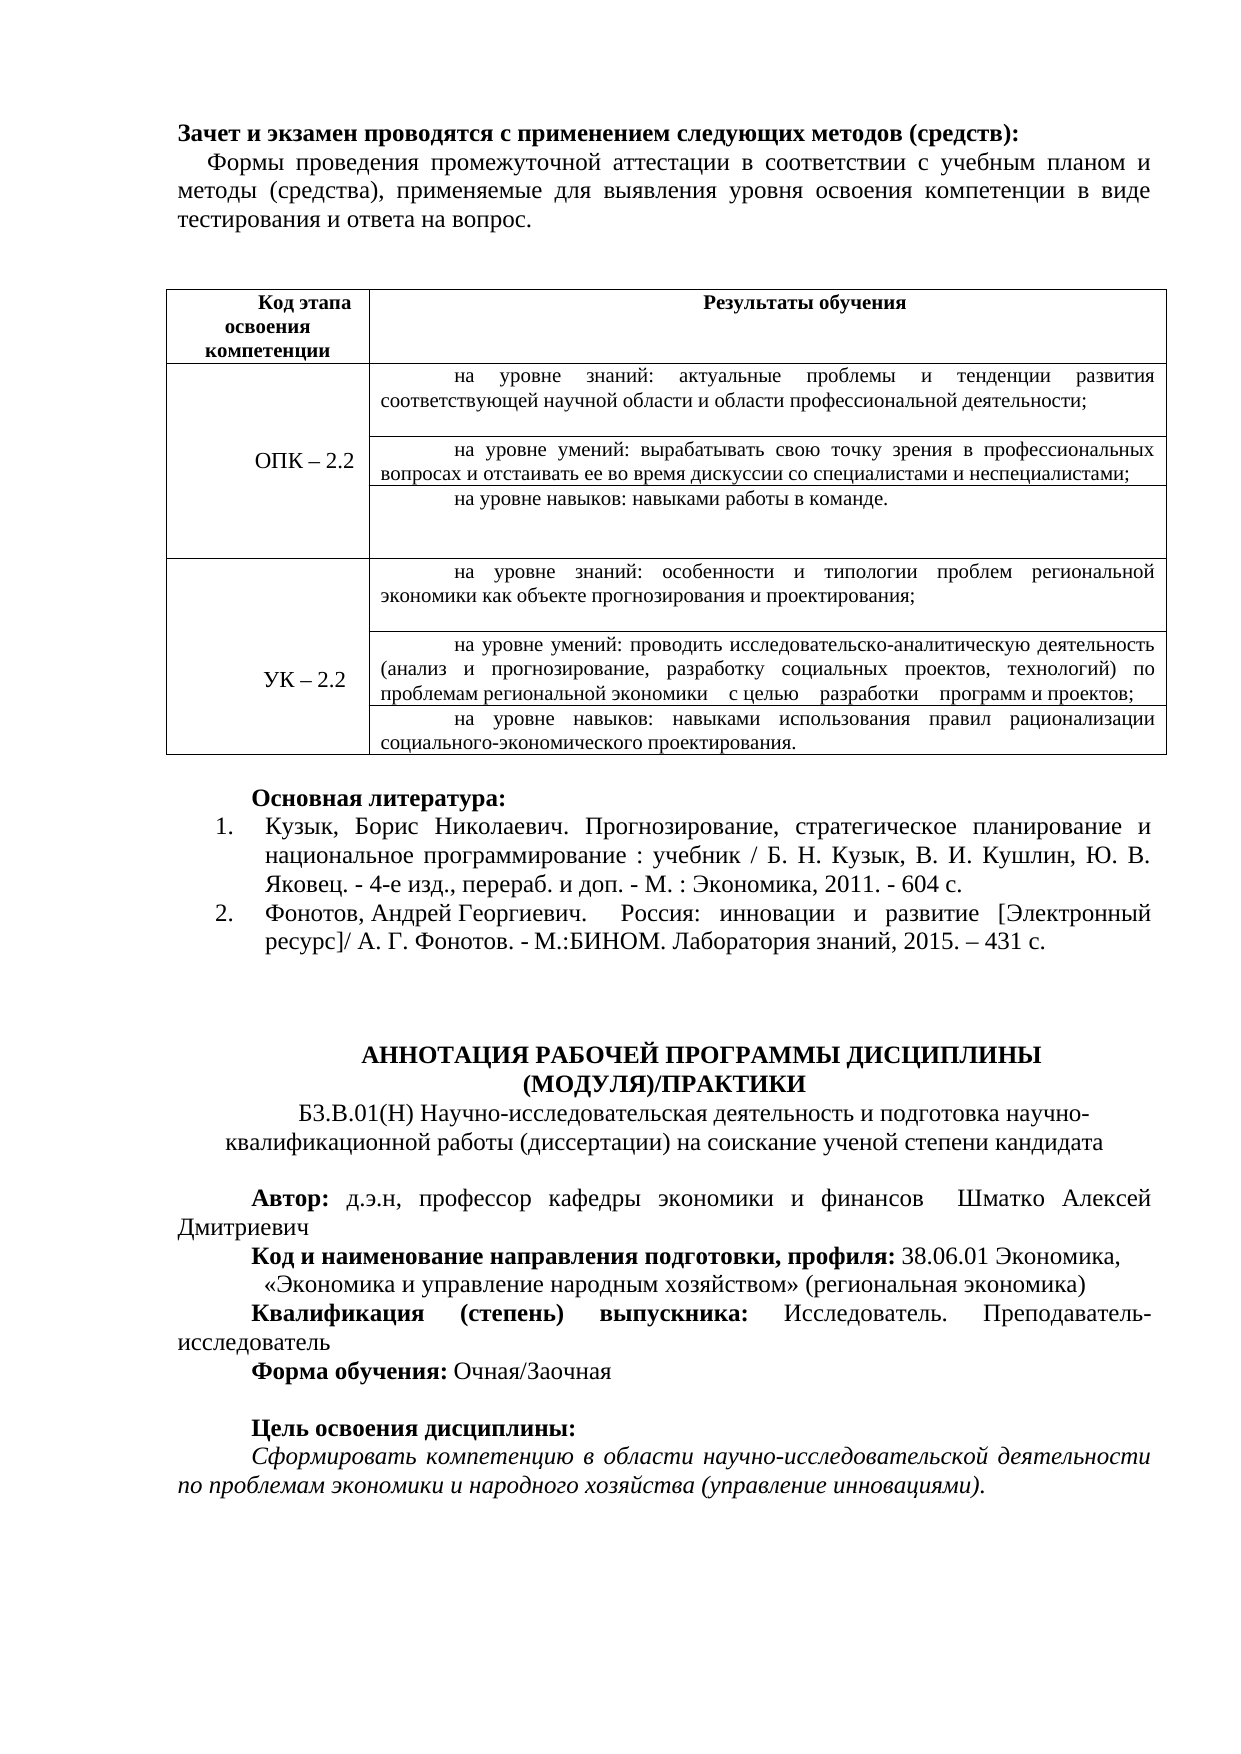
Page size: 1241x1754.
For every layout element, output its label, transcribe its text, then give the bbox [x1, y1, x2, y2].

text Сформировать компетенцию в области научно-исследовательской деятельности по проблемам экономики и народного хозяйства (управление инновациями). [177, 1441, 1152, 1499]
table_header Результаты обучения [370, 290, 1166, 362]
list Кузык, Борис Николаевич. Прогнозирование, стратегическое планирование и национальное программирование : учебник / Б. Н. Кузык, В. И. Кушлин, Ю. В. Яковец. - 4-е изд., перераб. и доп. - М. : Экономика, 2011. - 604 c. [215, 811, 1152, 898]
text Формы проведения промежуточной аттестации в соответствии с учебным планом и методы (средства), применяемые для выявления уровня освоения компетенции в виде тестирования и ответа на вопрос. [177, 147, 1152, 233]
text Б3.В.01(Н) Научно-исследовательская деятельность и подготовка научно-квалификационной работы (диссертации) на соискание ученой степени кандидата [177, 1098, 1152, 1155]
text «Экономика и управление народным хозяйством» (региональная экономика) [177, 1269, 1152, 1298]
table_cell на уровне знаний: особенности и типологии проблем региональной экономики как объекте прогнозирования и проектирования; [370, 559, 1166, 631]
table_cell на уровне умений: вырабатывать свою точку зрения в профессиональных вопросах и отстаивать ее во время дискуссии со специалистами и неспециалистами; [370, 437, 1166, 485]
list Фонотов, Андрей Георгиевич. Россия: инновации и развитие [Электронный ресурс]/ А. Г. Фонотов. - М.:БИНОМ. Лаборатория знаний, 2015. – 431 с. [215, 898, 1152, 956]
text Код и наименование направления подготовки, профиля: 38.06.01 Экономика, [177, 1241, 1152, 1269]
table_cell на уровне знаний: актуальные проблемы и тенденции развития соответствующей научной области и области профессиональной деятельности; [370, 364, 1166, 436]
text Зачет и экзамен проводятся с применением следующих методов (средств): [177, 118, 1152, 147]
table_header Код этапа освоения компетенции [167, 290, 369, 362]
table_cell на уровне умений: проводить исследовательско-аналитическую деятельность (анализ и прогнозирование, разработку социальных проектов, технологий) по проблемам региональной экономики с целью разработки программ и проектов; [370, 632, 1166, 704]
table_cell ОПК – 2.2 [167, 364, 369, 558]
table_cell на уровне навыков: навыками использования правил рационализации социального-экономического проектирования. [370, 706, 1166, 754]
text Цель освоения дисциплины: [177, 1413, 1152, 1441]
text Форма обучения: Очная/Заочная [177, 1356, 1152, 1384]
text Автор: д.э.н, профессор кафедры экономики и финансов Шматко Алексей Дмитриевич [177, 1183, 1152, 1241]
table_cell УК – 2.2 [167, 559, 369, 754]
text Основная литература: [177, 783, 1152, 811]
text АННОТАЦИЯ РАБОЧЕЙ ПРОГРАММЫ ДИСЦИПЛИНЫ (МОДУЛЯ)/ПРАКТИКИ [177, 1040, 1152, 1098]
table_cell на уровне навыков: навыками работы в команде. [370, 486, 1166, 558]
text Квалификация (степень) выпускника: Исследователь. Преподаватель-исследователь [177, 1298, 1152, 1356]
